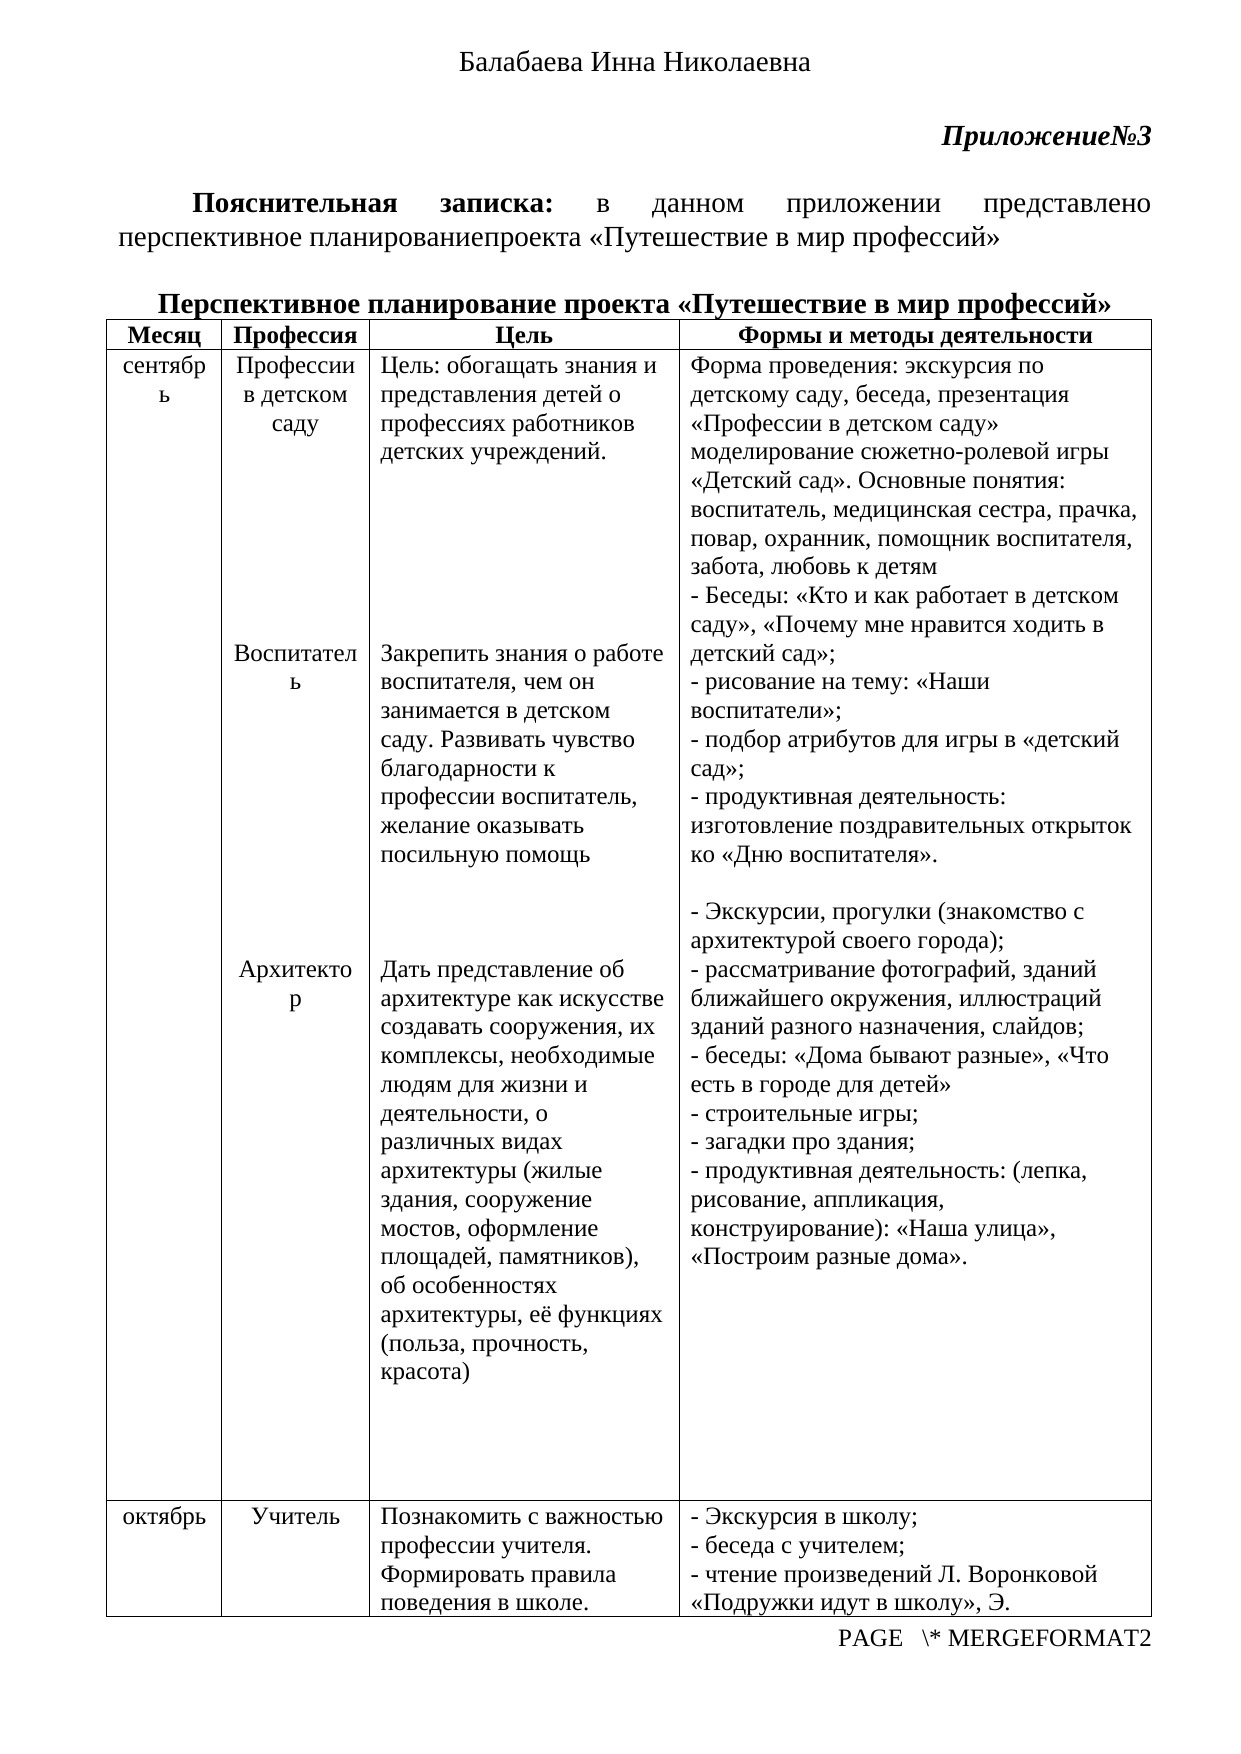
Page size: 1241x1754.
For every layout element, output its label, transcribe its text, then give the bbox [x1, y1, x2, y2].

table_cell Форма проведения: экскурсия по детскому саду, беседа, презентация «Профессии в детском саду» моделирование сюжетно-ролевой игры «Детский сад». Основные понятия: воспитатель, медицинская сестра, прачка, повар, охранник, помощник воспитателя, забота, любовь к детям - Беседы: «Кто и как работает в детском саду», «Почему мне нравится ходить в детский сад»; - рисование на тему: «Наши воспитатели»; - подбор атрибутов для игры в «детский сад»; - продуктивная деятельность: изготовление поздравительных открыток ко «Дню воспитателя». - Экскурсии, прогулки (знакомство с архитектурой своего города); - рассматривание фотографий, зданий ближайшего окружения, иллюстраций зданий разного назначения, слайдов; - беседы: «Дома бывают разные», «Что есть в городе для детей» - строительные игры; - загадки про здания; - продуктивная деятельность: (лепка, рисование, аппликация, конструирование): «Наша улица», «Построим разные дома». [680, 350, 1151, 1500]
table_header Формы и методы деятельности [680, 320, 1151, 349]
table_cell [680, 1501, 1151, 1616]
text Приложение№3 [118, 118, 1152, 152]
table_cell октябрь [107, 1501, 221, 1616]
table_cell Цель: обогащать знания и представления детей о профессиях работников детских учреждений. Закрепить знания о работе воспитателя, чем он занимается в детском саду. Развивать чувство благодарности к профессии воспитатель, желание оказывать посильную помощь Дать представление об архитектуре как искусстве создавать сооружения, их комплексы, необходимые людям для жизни и деятельности, о различных видах архитектуры (жилые здания, сооружение мостов, оформление площадей, памятников), об особенностях архитектуры, её функциях (польза, прочность, красота) [370, 350, 679, 1500]
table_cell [370, 1501, 679, 1616]
table_cell сентябрь [107, 350, 221, 1500]
table_header Цель [370, 320, 679, 349]
text Перспективное планирование проекта «Путешествие в мир профессий» [118, 286, 1152, 319]
table_header Месяц [107, 320, 221, 349]
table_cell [222, 1501, 369, 1616]
text Пояснительная записка: в данном приложении представлено перспективное планированиепроекта «Путешествие в мир профессий» [118, 185, 1152, 252]
table_header Профессия [222, 320, 369, 349]
table_cell Профессии в детском саду Воспитатель Архитектор [222, 350, 369, 1500]
